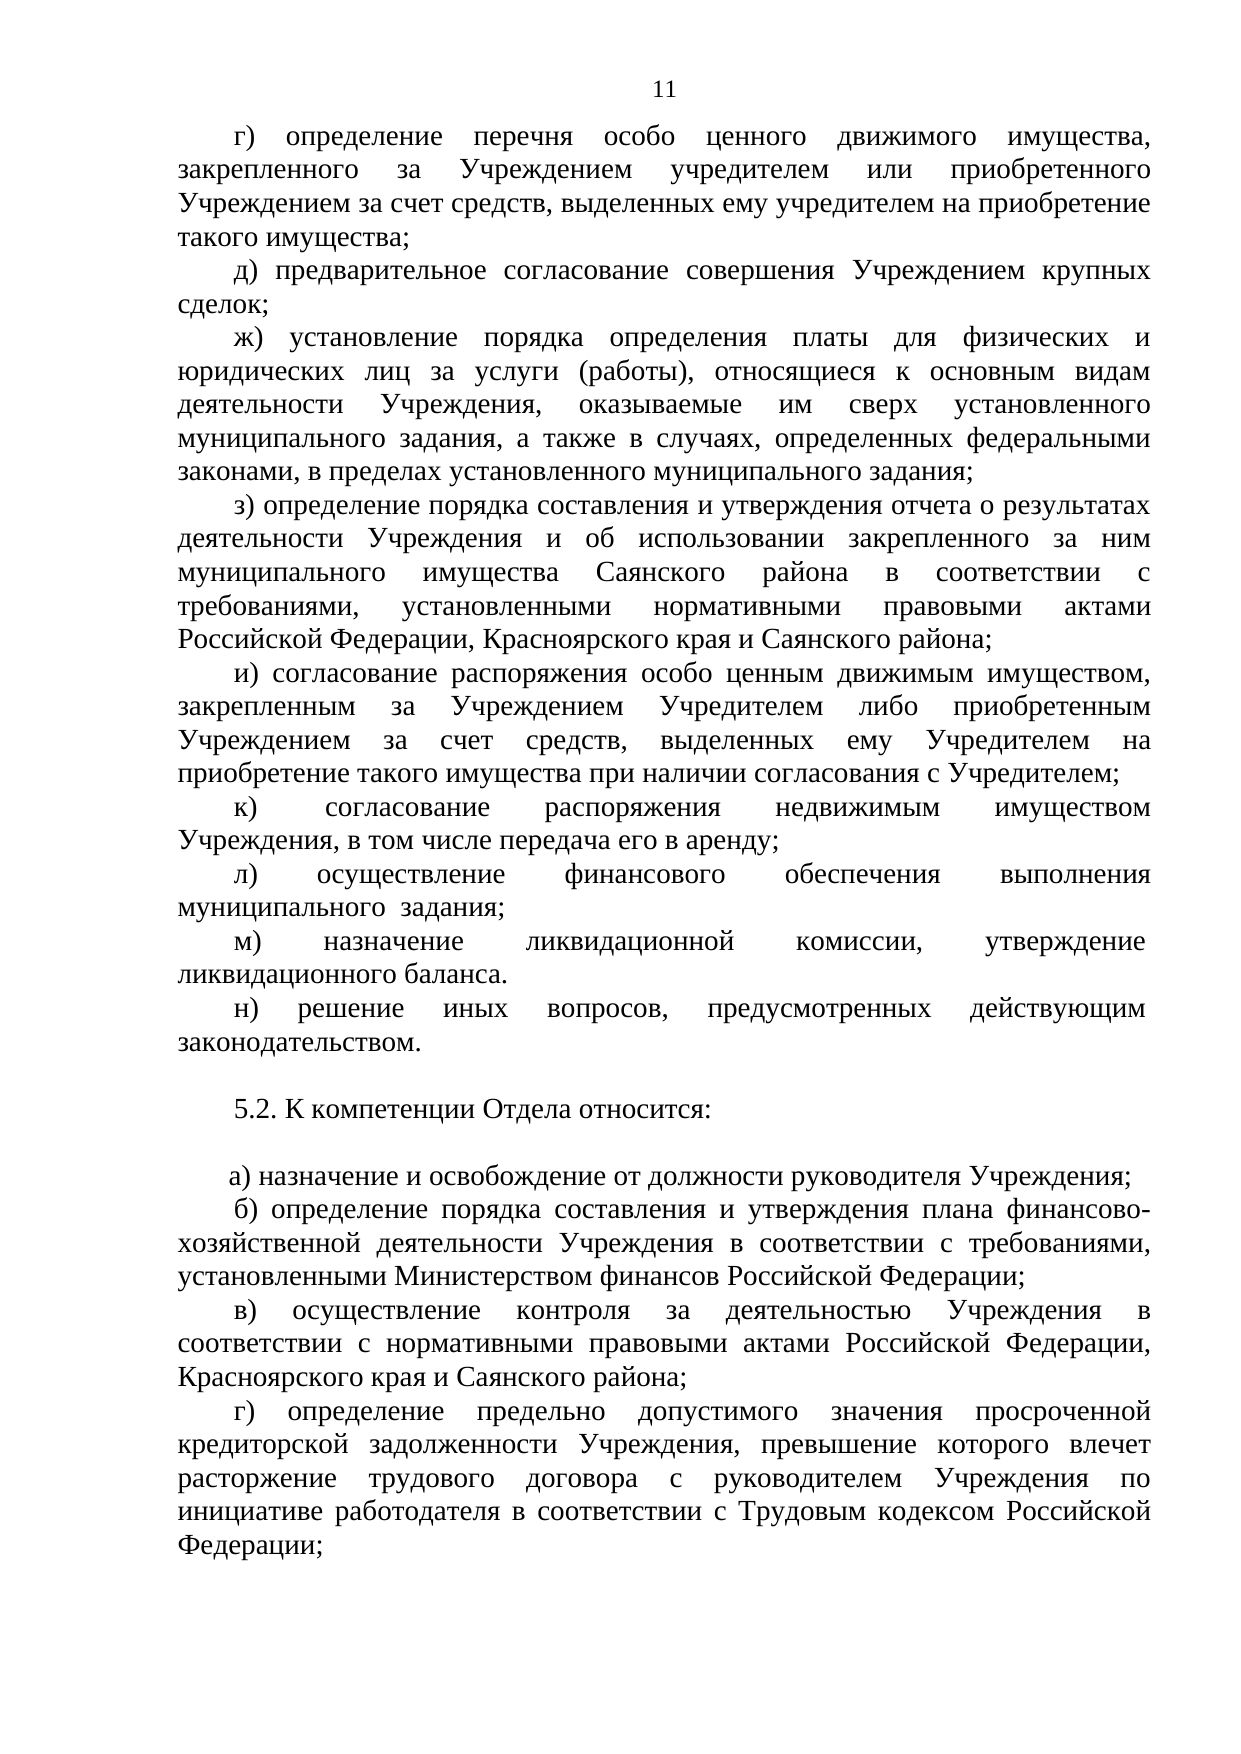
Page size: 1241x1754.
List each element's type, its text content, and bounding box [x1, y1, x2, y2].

text а) назначение и освобождение от должности руководителя Учреждения; [177, 1158, 1152, 1191]
text д) предварительное согласование совершения Учреждением крупных сделок; [177, 252, 1152, 319]
text 5.2. К компетенции Отдела относится: [177, 1091, 1146, 1124]
text ж) установление порядка определения платы для физических и юридических лиц за услуги (работы), относящиеся к основным видам деятельности Учреждения, оказываемые им сверх установленного муниципального задания, а также в случаях, определенных федеральными законами, в пределах установленного муниципального задания; [177, 319, 1152, 487]
text л) осуществление финансового обеспечения выполнения муниципального задания; [177, 856, 1152, 923]
text г) определение перечня особо ценного движимого имущества, закрепленного за Учреждением учредителем или приобретенного Учреждением за счет средств, выделенных ему учредителем на приобретение такого имущества; [177, 118, 1152, 252]
text к) согласование распоряжения недвижимым имуществом Учреждения, в том числе передача его в аренду; [177, 789, 1152, 856]
text б) определение порядка составления и утверждения плана финансово-хозяйственной деятельности Учреждения в соответствии с требованиями, установленными Министерством финансов Российской Федерации; [177, 1191, 1152, 1292]
text м) назначение ликвидационной комиссии, утверждение ликвидационного баланса. [177, 923, 1146, 990]
text з) определение порядка составления и утверждения отчета о результатах деятельности Учреждения и об использовании закрепленного за ним муниципального имущества Саянского района в соответствии с требованиями, установленными нормативными правовыми актами Российской Федерации, Красноярского края и Саянского района; [177, 487, 1152, 655]
text в) осуществление контроля за деятельностью Учреждения в соответствии с нормативными правовыми актами Российской Федерации, Красноярского края и Саянского района; [177, 1292, 1152, 1393]
text н) решение иных вопросов, предусмотренных действующим законодательством. [177, 990, 1146, 1057]
text г) определение предельно допустимого значения просроченной кредиторской задолженности Учреждения, превышение которого влечет расторжение трудового договора с руководителем Учреждения по инициативе работодателя в соответствии с Трудовым кодексом Российской Федерации; [177, 1393, 1152, 1560]
text и) согласование распоряжения особо ценным движимым имуществом, закрепленным за Учреждением Учредителем либо приобретенным Учреждением за счет средств, выделенных ему Учредителем на приобретение такого имущества при наличии согласования с Учредителем; [177, 655, 1152, 789]
